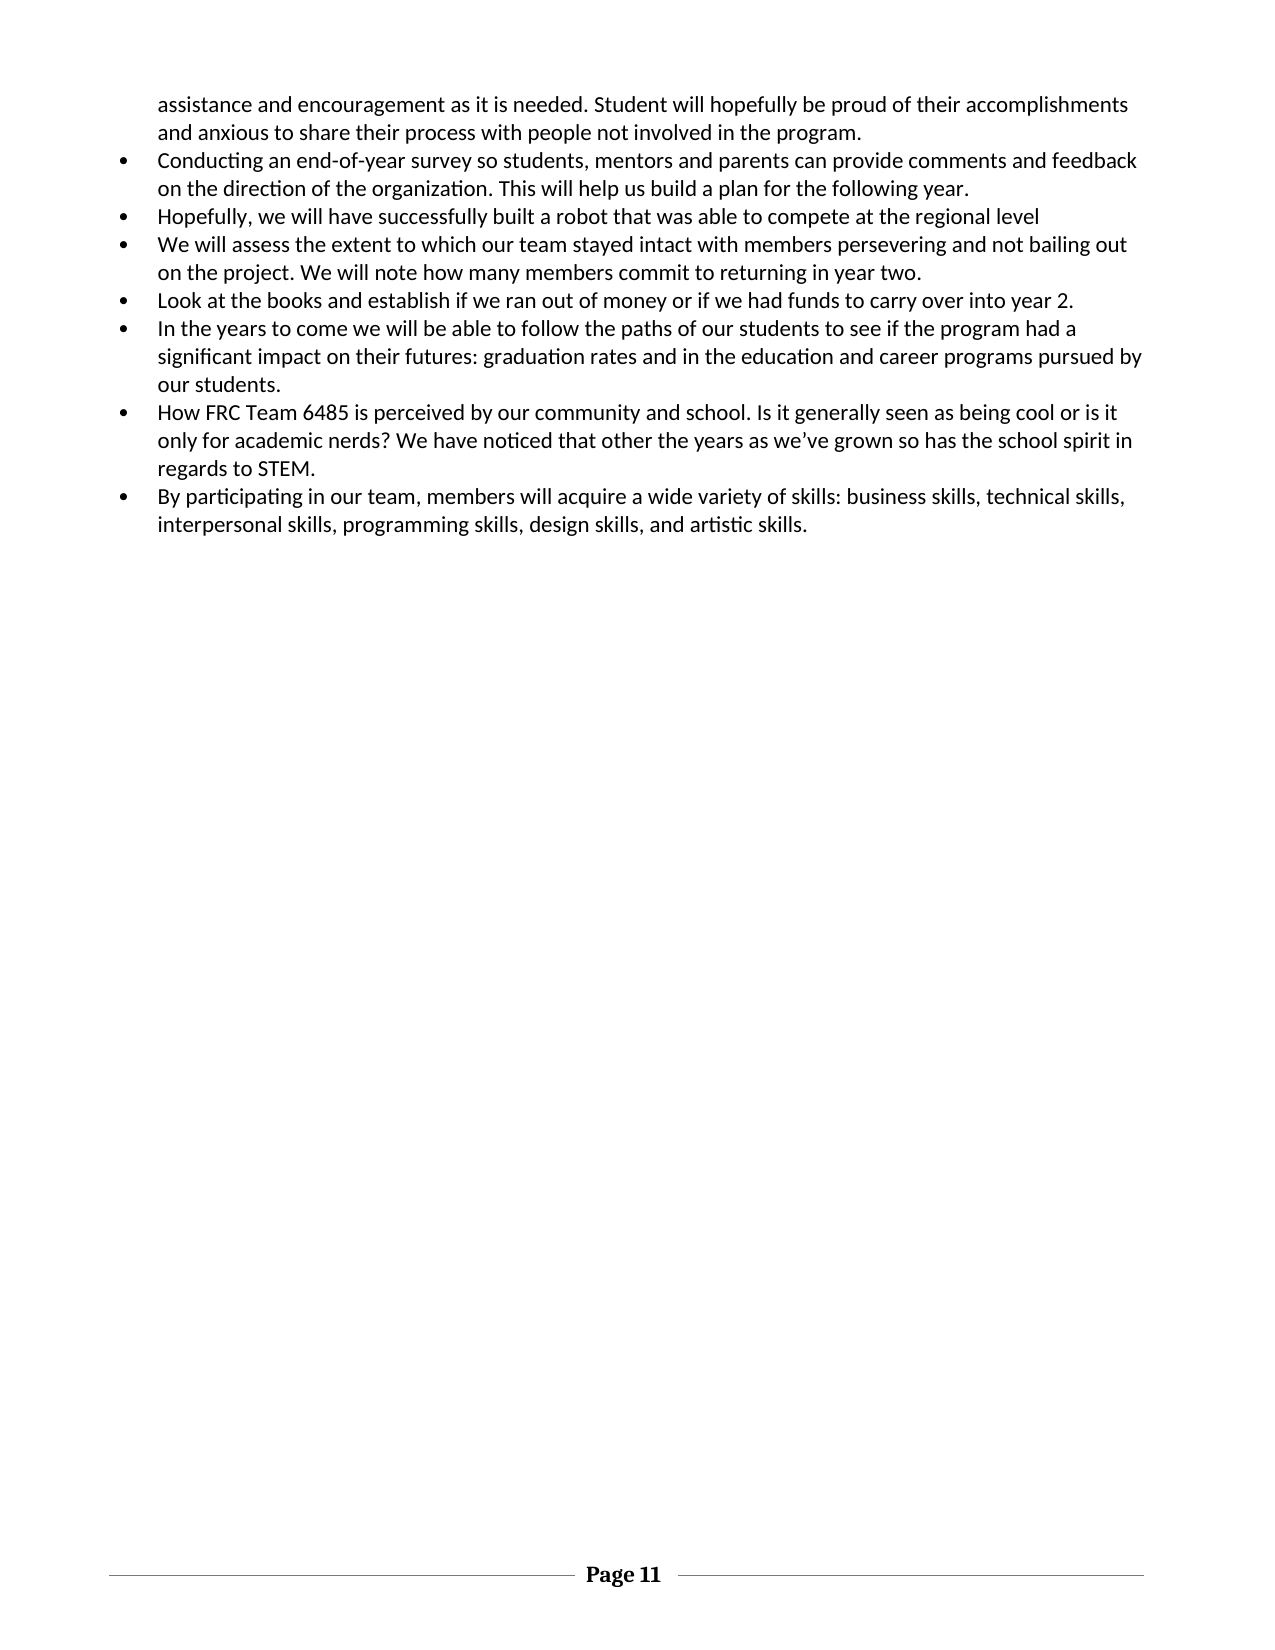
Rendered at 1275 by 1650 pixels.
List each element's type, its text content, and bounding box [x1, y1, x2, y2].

list Hopefully, we will have successfully built a robot that was able to compete at the regional level [120, 202, 1155, 230]
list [120, 90, 1155, 146]
list We will assess the extent to which our team stayed intact with members persevering and not bailing out on the project. We will note how many members commit to returning in year two. [120, 230, 1155, 286]
list Conducting an end-of-year survey so students, mentors and parents can provide comments and feedback on the direction of the organization. This will help us build a plan for the following year. [120, 146, 1155, 202]
list Look at the books and establish if we ran out of money or if we had funds to carry over into year 2. [120, 286, 1155, 314]
list By participating in our team, members will acquire a wide variety of skills: business skills, technical skills, interpersonal skills, programming skills, design skills, and artistic skills. [120, 482, 1155, 538]
list How FRC Team 6485 is perceived by our community and school. Is it generally seen as being cool or is it only for academic nerds? We have noticed that other the years as we’ve grown so has the school spirit in regards to STEM. [120, 398, 1155, 482]
list In the years to come we will be able to follow the paths of our students to see if the program had a significant impact on their futures: graduation rates and in the education and career programs pursued by our students. [120, 314, 1155, 398]
